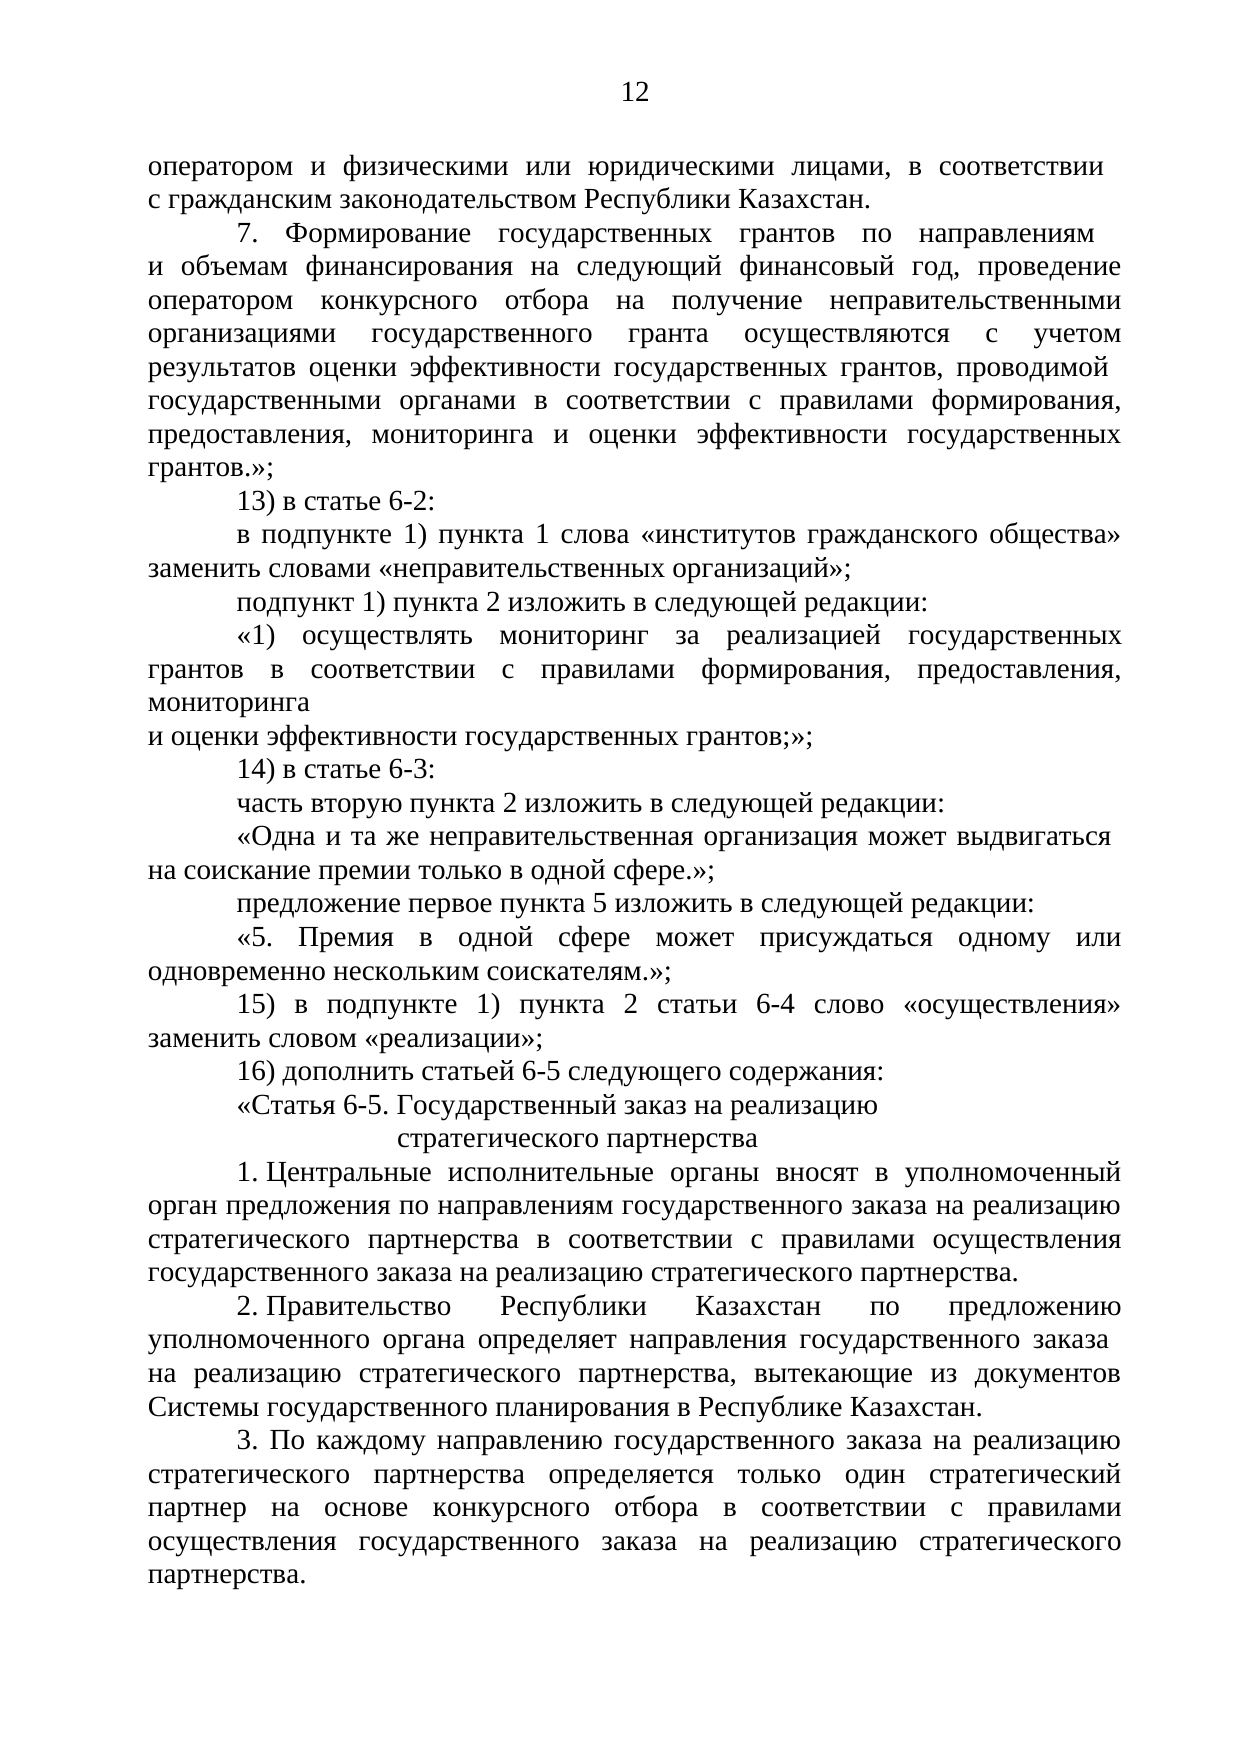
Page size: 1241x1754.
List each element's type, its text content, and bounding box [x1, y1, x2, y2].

list Правительство Республики Казахстан по предложению уполномоченного органа определяет направления государственного заказа на реализацию стратегического партнерства, вытекающие из документов Системы государственного планирования в Республике Казахстан. [148, 1288, 1122, 1422]
text 15) в подпункте 1) пункта 2 статьи 6-4 слово «осуществления» заменить словом «реализации»; [148, 986, 1122, 1053]
list Центральные исполнительные органы вносят в уполномоченный орган предложения по направлениям государственного заказа на реализацию стратегического партнерства в соответствии с правилами осуществления государственного заказа на реализацию стратегического партнерства. [148, 1154, 1122, 1288]
text «Статья 6-5. Государственный заказ на реализацию [148, 1087, 1122, 1120]
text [148, 148, 1122, 215]
text 3. По каждому направлению государственного заказа на реализацию стратегического партнерства определяется только один стратегический партнер на основе конкурсного отбора в соответствии с правилами осуществления государственного заказа на реализацию стратегического партнерства. [148, 1422, 1122, 1590]
text стратегического партнерства [148, 1120, 1122, 1154]
text «Одна и та же неправительственная организация может выдвигаться на соискание премии только в одной сфере.»; [148, 818, 1122, 886]
text «1) осуществлять мониторинг за реализацией государственных грантов в соответствии с правилами формирования, предоставления, мониторинга и оценки эффективности государственных грантов;»; [148, 617, 1122, 751]
text в подпункте 1) пункта 1 слова «институтов гражданского общества» заменить словами «неправительственных организаций»; [148, 517, 1122, 584]
text часть вторую пункта 2 изложить в следующей редакции: [148, 785, 1122, 818]
text «5. Премия в одной сфере может присуждаться одному или одновременно нескольким соискателям.»; [148, 919, 1122, 986]
text 14) в статье 6-3: [148, 751, 1122, 785]
text предложение первое пункта 5 изложить в следующей редакции: [148, 886, 1122, 919]
text подпункт 1) пункта 2 изложить в следующей редакции: [148, 584, 1122, 617]
text 7. Формирование государственных грантов по направлениям и объемам финансирования на следующий финансовый год, проведение оператором конкурсного отбора на получение неправительственными организациями государственного гранта осуществляются с учетом результатов оценки эффективности государственных грантов, проводимой государственными органами в соответствии с правилами формирования, предоставления, мониторинга и оценки эффективности государственных грантов.»; [148, 215, 1122, 483]
text 16) дополнить статьей 6-5 следующего содержания: [148, 1053, 1122, 1087]
text 13) в статье 6-2: [148, 483, 1122, 517]
